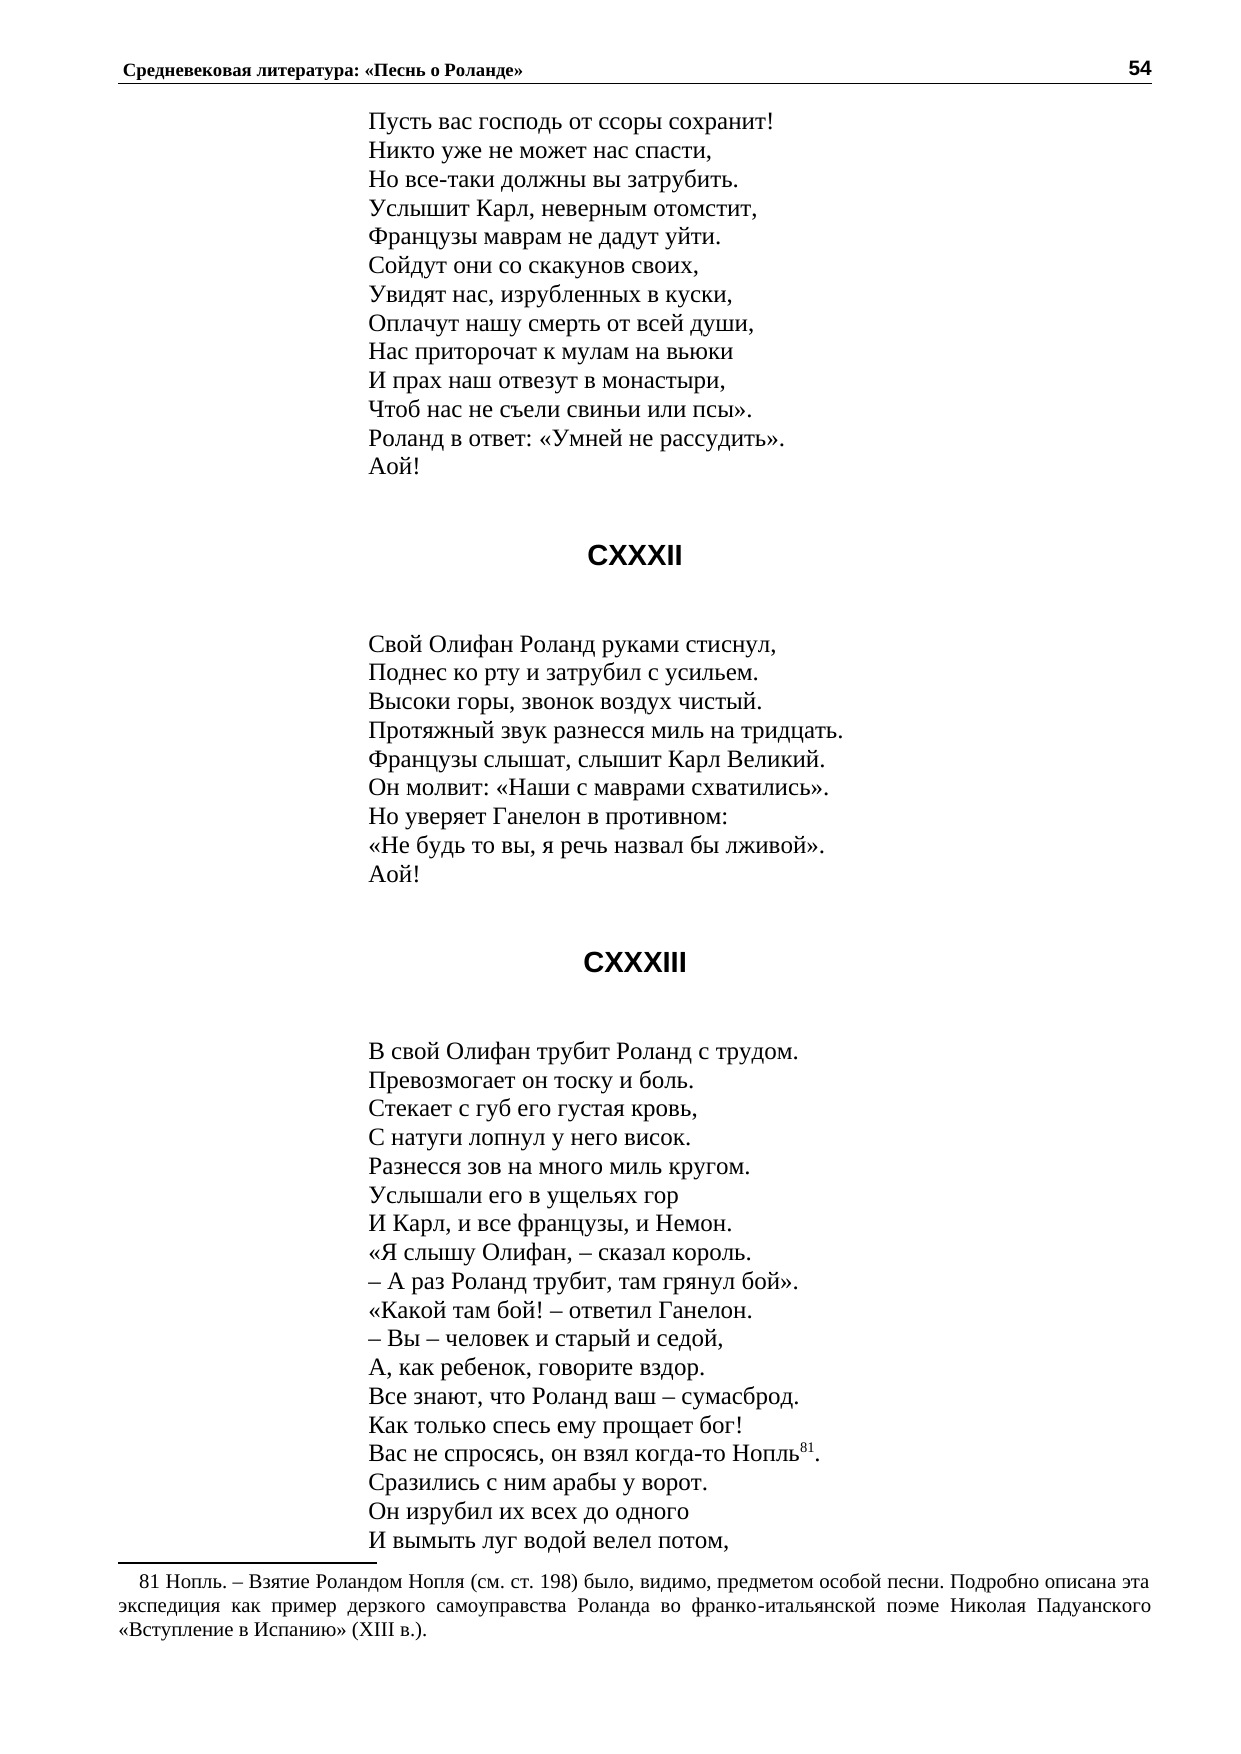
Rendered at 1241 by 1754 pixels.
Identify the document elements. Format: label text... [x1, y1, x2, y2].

text И вымыть луг водой велел потом, [326, 1525, 1089, 1553]
text «Не будь то вы, я речь назвал бы лживой». [326, 830, 1089, 859]
text Увидят нас, изрубленных в куски, [326, 279, 1089, 308]
text И Карл, и все французы, и Немон. [326, 1208, 1089, 1237]
text Высоки горы, звонок воздух чистый. [326, 686, 1089, 715]
text Аой! [326, 859, 1089, 887]
text Чтоб нас не съели свиньи или псы». [326, 394, 1089, 423]
text Сойдут они со скакунов своих, [326, 250, 1089, 279]
text Услышали его в ущельях гор [326, 1180, 1089, 1208]
text Нас приторочат к мулам на вьюки [326, 336, 1089, 365]
text Стекает с губ его густая кровь, [326, 1093, 1089, 1122]
text С натуги лопнул у него висок. [326, 1122, 1089, 1151]
text Все знают, что Роланд ваш – сумасброд. [326, 1381, 1089, 1410]
text Вас не спросясь, он взял когда-то Нопль. [326, 1438, 1089, 1467]
text Пусть вас господь от ссоры сохранит! [326, 106, 1089, 135]
text – Вы – человек и старый и седой, [326, 1323, 1089, 1352]
text Он молвит: «Наши с маврами схватились». [326, 772, 1089, 801]
text В свой Олифан трубит Роланд с трудом. [326, 1036, 1089, 1065]
text Превозмогает он тоску и боль. [326, 1065, 1089, 1093]
subtitle СXXXII [118, 538, 1152, 571]
text А, как ребенок, говорите вздор. [326, 1352, 1089, 1381]
text Французы маврам не дадут уйти. [326, 221, 1089, 250]
text Оплачут нашу смерть от всей души, [326, 308, 1089, 336]
text Разнесся зов на много миль кругом. [326, 1151, 1089, 1180]
text Поднес ко рту и затрубил с усильем. [326, 657, 1089, 686]
text Роланд в ответ: «Умней не рассудить». [326, 423, 1089, 451]
subtitle СXXXIII [118, 945, 1152, 978]
text Аой! [326, 451, 1089, 480]
text Французы слышат, слышит Карл Великий. [326, 744, 1089, 772]
text Он изрубил их всех до одного [326, 1496, 1089, 1525]
text «Я слышу Олифан, – сказал король. [326, 1237, 1089, 1266]
text Но уверяет Ганелон в противном: [326, 801, 1089, 830]
text – А раз Роланд трубит, там грянул бой». [326, 1266, 1089, 1295]
text Свой Олифан Роланд руками стиснул, [326, 629, 1089, 657]
text Никто уже не может нас спасти, [326, 135, 1089, 164]
text Сразились с ним арабы у ворот. [326, 1467, 1089, 1496]
text Услышит Карл, неверным отомстит, [326, 193, 1089, 221]
text Но все-таки должны вы затрубить. [326, 164, 1089, 193]
text Протяжный звук разнесся миль на тридцать. [326, 715, 1089, 744]
text И прах наш отвезут в монастыри, [326, 365, 1089, 394]
text Как только спесь ему прощает бог! [326, 1410, 1089, 1438]
text «Какой там бой! – ответил Ганелон. [326, 1295, 1089, 1323]
